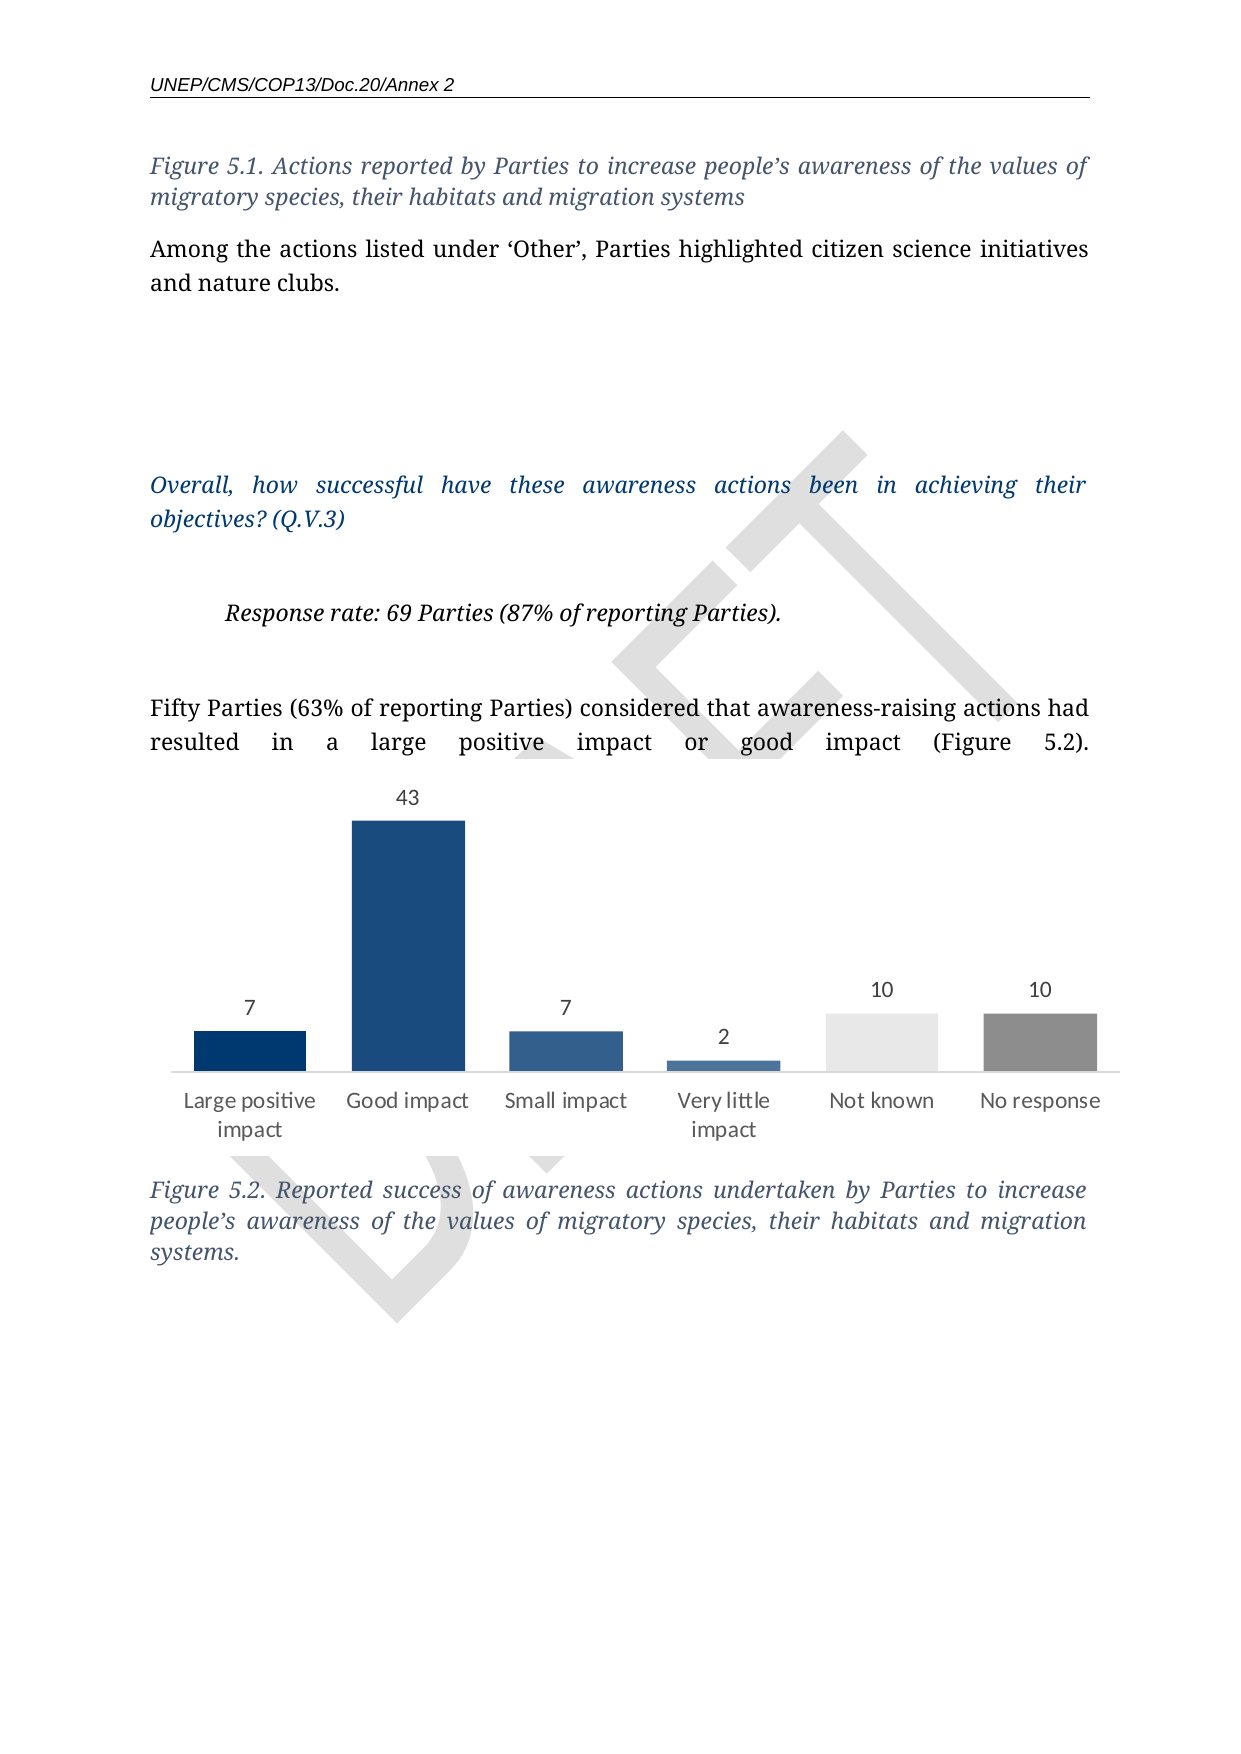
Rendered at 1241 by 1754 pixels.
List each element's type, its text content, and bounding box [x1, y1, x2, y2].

text Figure 5.1. Actions reported by Parties to increase people’s awareness of the values of migratory species, their habitats and migration systems [150, 150, 1090, 212]
text Response rate: 69 Parties (87% of reporting Parties). [150, 597, 1090, 628]
text Fifty Parties (63% of reporting Parties) considered that awareness-raising actions had resulted in a large positive impact or good impact (Figure 5.2). [150, 692, 1090, 759]
text Among the actions listed under ‘Other’, Parties highlighted citizen science initiatives and nature clubs. [150, 233, 1090, 298]
text Figure 5.2. Reported success of awareness actions undertaken by Parties to increase people’s awareness of the values of migratory species, their habitats and migration systems. [150, 1174, 1090, 1267]
text Overall, how successful have these awareness actions been in achieving their objectives? (Q.V.3) [150, 469, 1090, 534]
